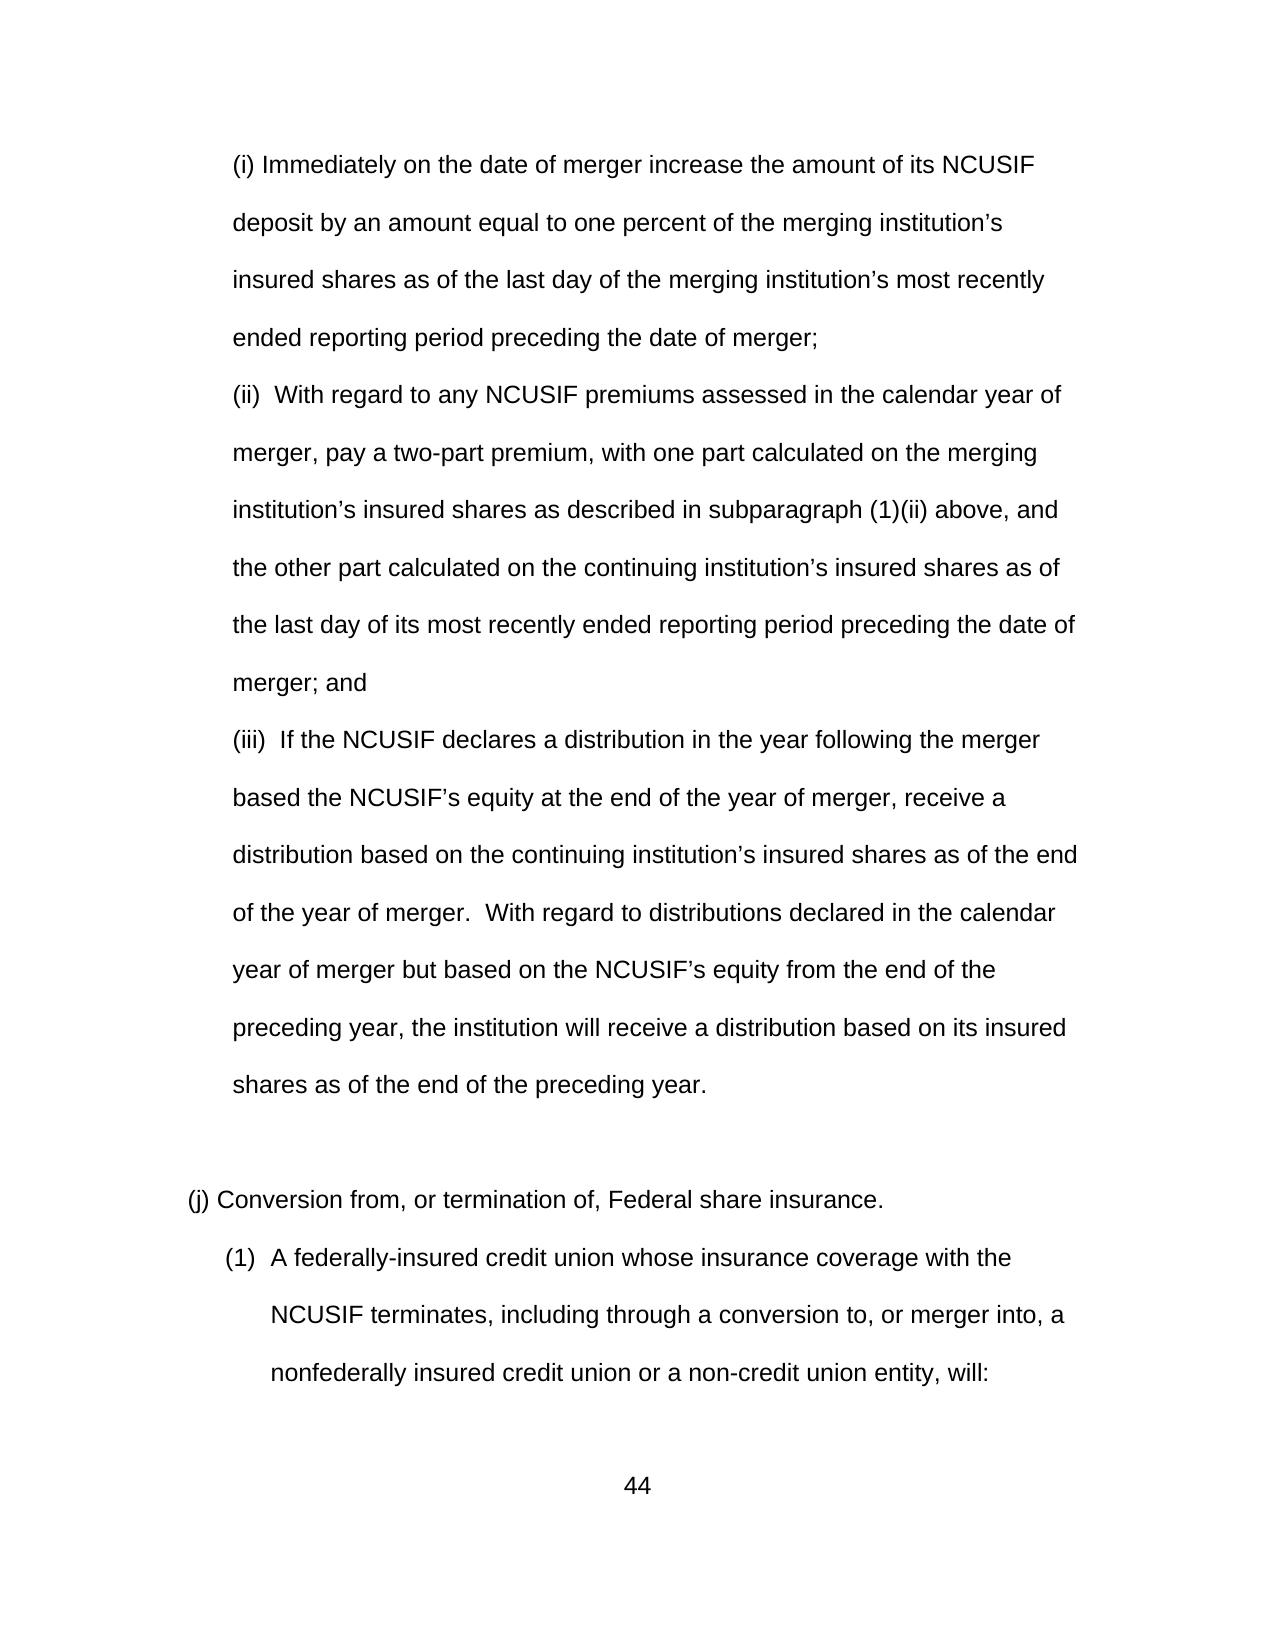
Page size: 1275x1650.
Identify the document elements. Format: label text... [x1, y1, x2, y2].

text (iii) If the NCUSIF declares a distribution in the year following the merger based the NCUSIF’s equity at the end of the year of merger, receive a distribution based on the continuing institution’s insured shares as of the end of the year of merger. With regard to distributions declared in the calendar year of merger but based on the NCUSIF’s equity from the end of the preceding year, the institution will receive a distribution based on its insured shares as of the end of the preceding year. [232, 725, 1087, 1099]
text (ii) With regard to any NCUSIF premiums assessed in the calendar year of merger, pay a two-part premium, with one part calculated on the merging institution’s insured shares as described in subparagraph (1)(ii) above, and the other part calculated on the continuing institution’s insured shares as of the last day of its most recently ended reporting period preceding the date of merger; and [232, 380, 1087, 696]
text (j) Conversion from, or termination of, Federal share insurance. [187, 1185, 1087, 1214]
text (i) Immediately on the date of merger increase the amount of its NCUSIF deposit by an amount equal to one percent of the merging institution’s insured shares as of the last day of the merging institution’s most recently ended reporting period preceding the date of merger; [232, 150, 1087, 351]
list A federally-insured credit union whose insurance coverage with the NCUSIF terminates, including through a conversion to, or merger into, a nonfederally insured credit union or a non-credit union entity, will: [225, 1242, 1087, 1386]
